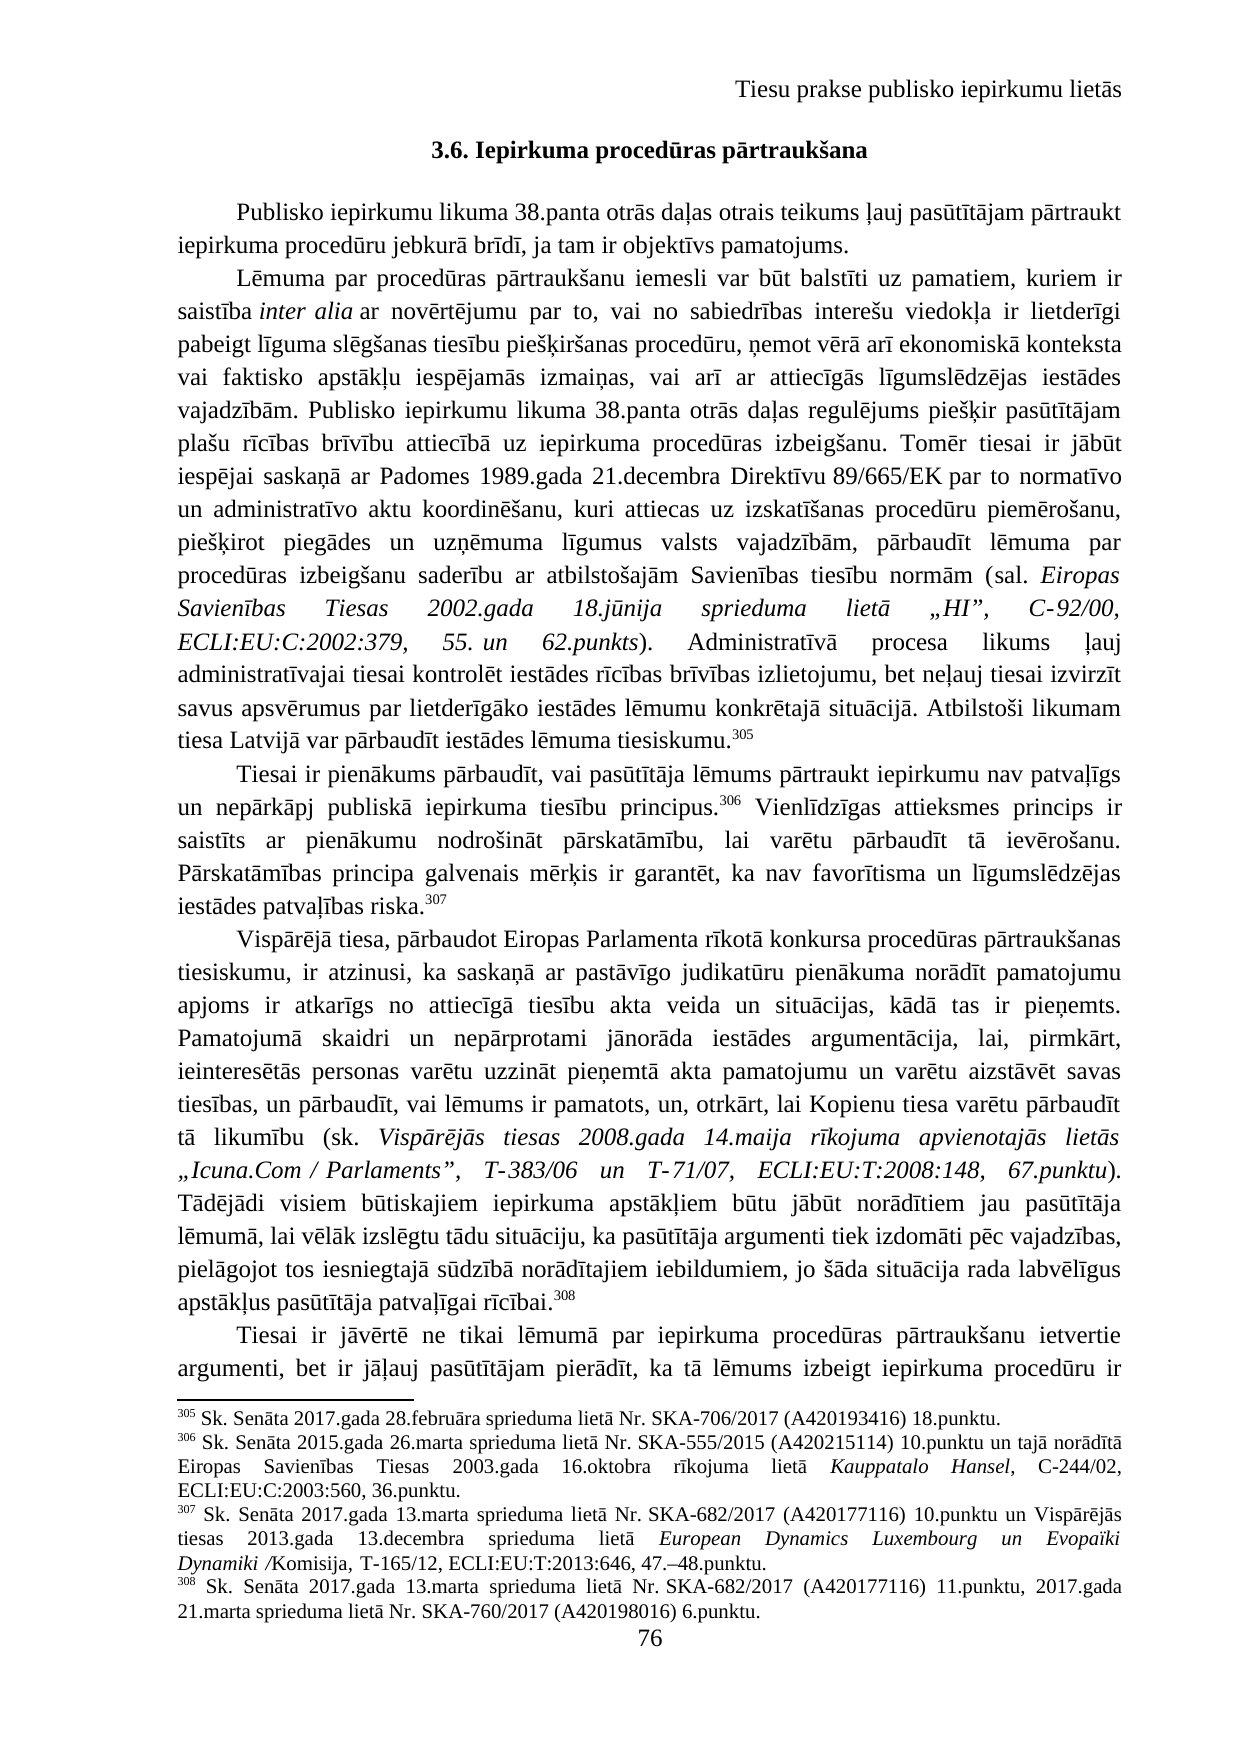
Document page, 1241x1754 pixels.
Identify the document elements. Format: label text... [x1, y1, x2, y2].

subtitle 3.6. Iepirkuma procedūras pārtraukšana [177, 136, 1122, 164]
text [177, 1320, 1122, 1382]
text Publisko iepirkumu likuma 38.panta otrās daļas otrais teikums ļauj pasūtītājam pārtraukt iepirkuma procedūru jebkurā brīdī, ja tam ir objektīvs pamatojums. [177, 197, 1122, 259]
text Lēmuma par procedūras pārtraukšanu iemesli var būt balstīti uz pamatiem, kuriem ir saistība inter alia ar novērtējumu par to, vai no sabiedrības interešu viedokļa ir lietderīgi pabeigt līguma slēgšanas tiesību piešķiršanas procedūru, ņemot vērā arī ekonomiskā konteksta vai faktisko apstākļu iespējamās izmaiņas, vai arī ar attiecīgās līgumslēdzējas iestādes vajadzībām. Publisko iepirkumu likuma 38.panta otrās daļas regulējums piešķir pasūtītājam plašu rīcības brīvību attiecībā uz iepirkuma procedūras izbeigšanu. Tomēr tiesai ir jābūt iespējai saskaņā ar Padomes 1989.gada 21.decembra Direktīvu 89/665/EK par to normatīvo un administratīvo aktu koordinēšanu, kuri attiecas uz izskatīšanas procedūru piemērošanu, piešķirot piegādes un uzņēmuma līgumus valsts vajadzībām, pārbaudīt lēmuma par procedūras izbeigšanu saderību ar atbilstošajām Savienības tiesību normām (sal. Eiropas Savienības Tiesas 2002.gada 18.jūnija sprieduma lietā „HI”, C-92/00, ECLI:EU:C:2002:379, 55. un 62.punkts). Administratīvā procesa likums ļauj administratīvajai tiesai kontrolēt iestādes rīcības brīvības izlietojumu, bet neļauj tiesai izvirzīt savus apsvērumus par lietderīgāko iestādes lēmumu konkrētajā situācijā. Atbilstoši likumam tiesa Latvijā var pārbaudīt iestādes lēmuma tiesiskumu. [177, 556, 1122, 754]
text Tiesai ir pienākums pārbaudīt, vai pasūtītāja lēmums pārtraukt iepirkumu nav patvaļīgs un nepārkāpj publiskā iepirkuma tiesību principus. Vienlīdzīgas attieksmes princips ir saistīts ar pienākumu nodrošināt pārskatāmību, lai varētu pārbaudīt tā ievērošanu. Pārskatāmības principa galvenais mērķis ir garantēt, ka nav favorītisma un līgumslēdzējas iestādes patvaļības riska. [177, 759, 1122, 919]
text Vispārējā tiesa, pārbaudot Eiropas Parlamenta rīkotā konkursa procedūras pārtraukšanas tiesiskumu, ir atzinusi, ka saskaņā ar pastāvīgo judikatūru pienākuma norādīt pamatojumu apjoms ir atkarīgs no attiecīgā tiesību akta veida un situācijas, kādā tas ir pieņemts. Pamatojumā skaidri un nepārprotami jānorāda iestādes argumentācija, lai, pirmkārt, ieinteresētās personas varētu uzzināt pieņemtā akta pamatojumu un varētu aizstāvēt savas tiesības, un pārbaudīt, vai lēmums ir pamatots, un, otrkārt, lai Kopienu tiesa varētu pārbaudīt tā likumību (sk. Vispārējās tiesas 2008.gada 14.maija rīkojuma apvienotajās lietās „Icuna.Com / Parlaments”, T-383/06 un T-71/07, ECLI:EU:T:2008:148, 67.punktu). Tādējādi visiem būtiskajiem iepirkuma apstākļiem būtu jābūt norādītiem jau pasūtītāja lēmumā, lai vēlāk izslēgtu tādu situāciju, ka pasūtītāja argumenti tiek izdomāti pēc vajadzības, pielāgojot tos iesniegtajā sūdzībā norādītajiem iebildumiem, jo šāda situācija rada labvēlīgus apstākļus pasūtītāja patvaļīgai rīcībai. [177, 924, 1122, 1316]
